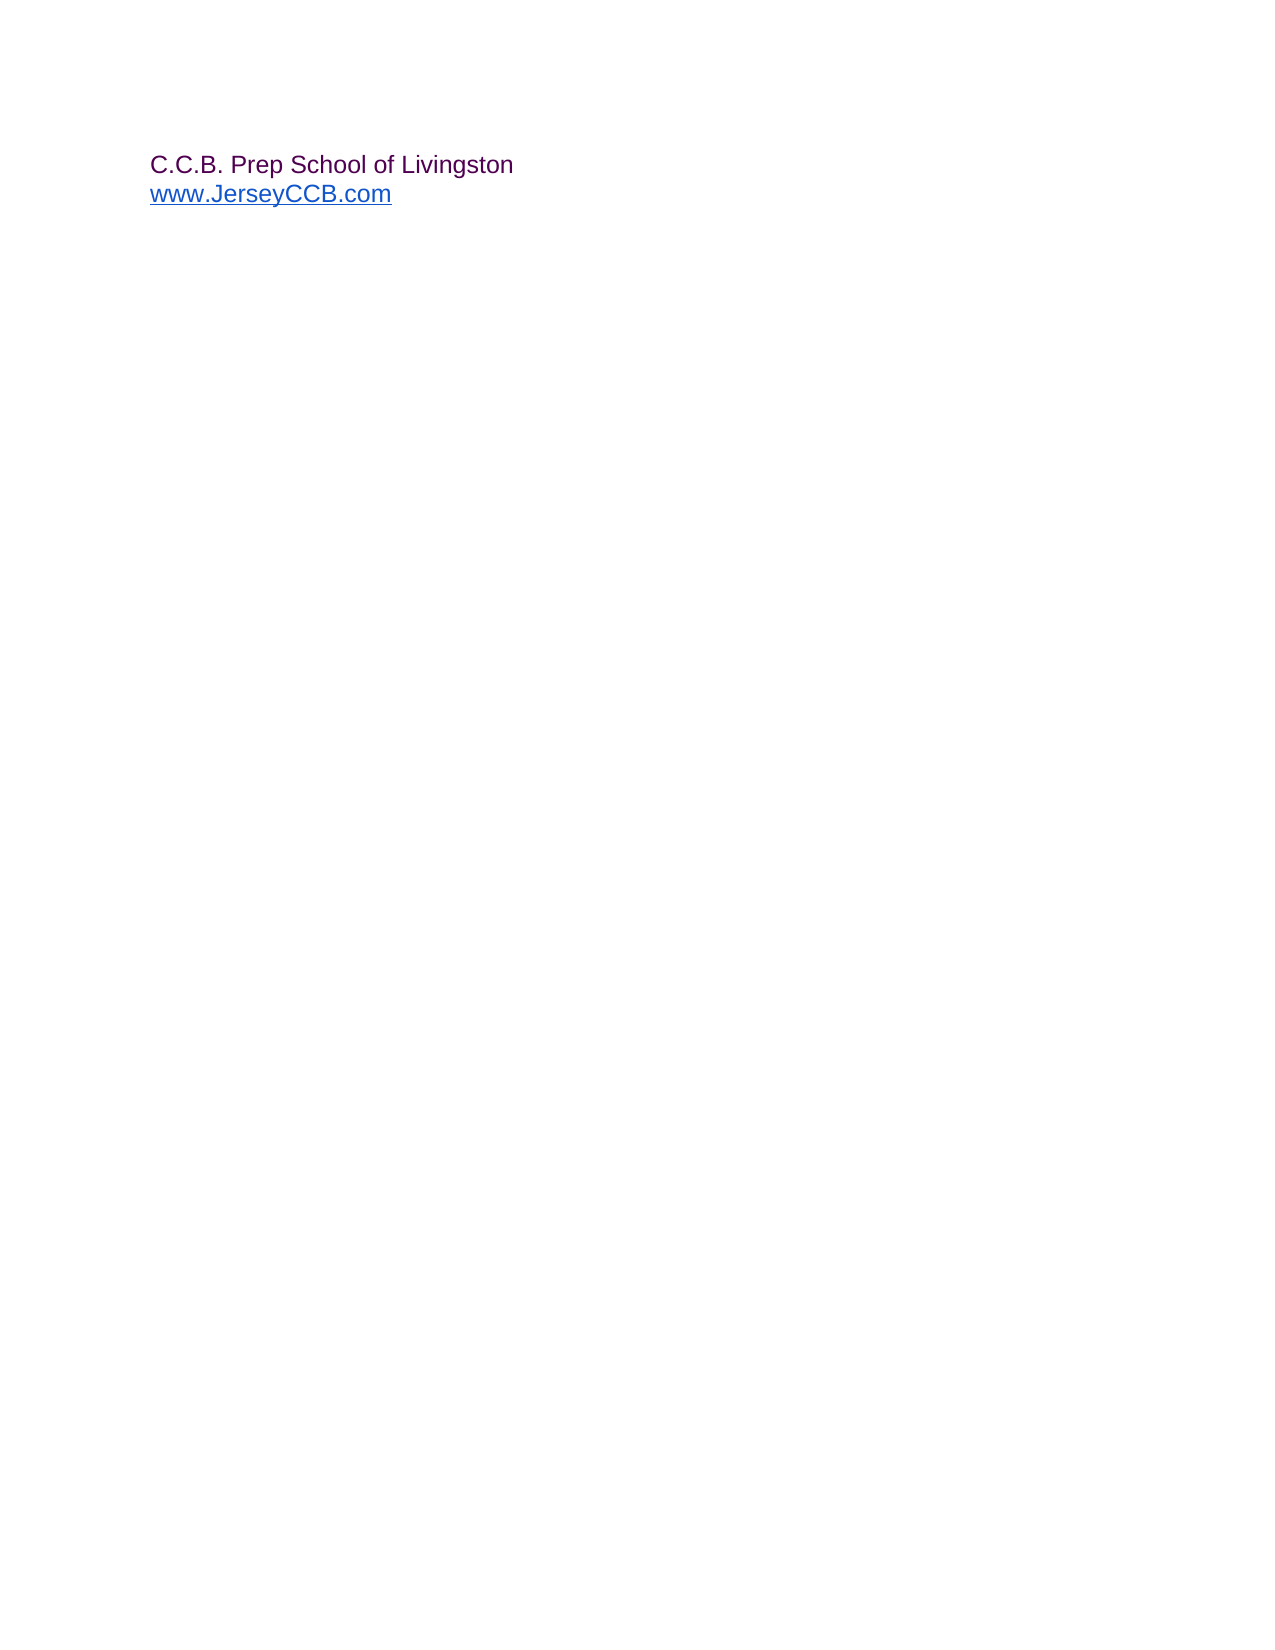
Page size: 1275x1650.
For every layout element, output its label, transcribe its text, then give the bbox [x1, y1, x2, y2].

text C.C.B. Prep School of Livingston www.JerseyCCB.com [150, 150, 1125, 207]
